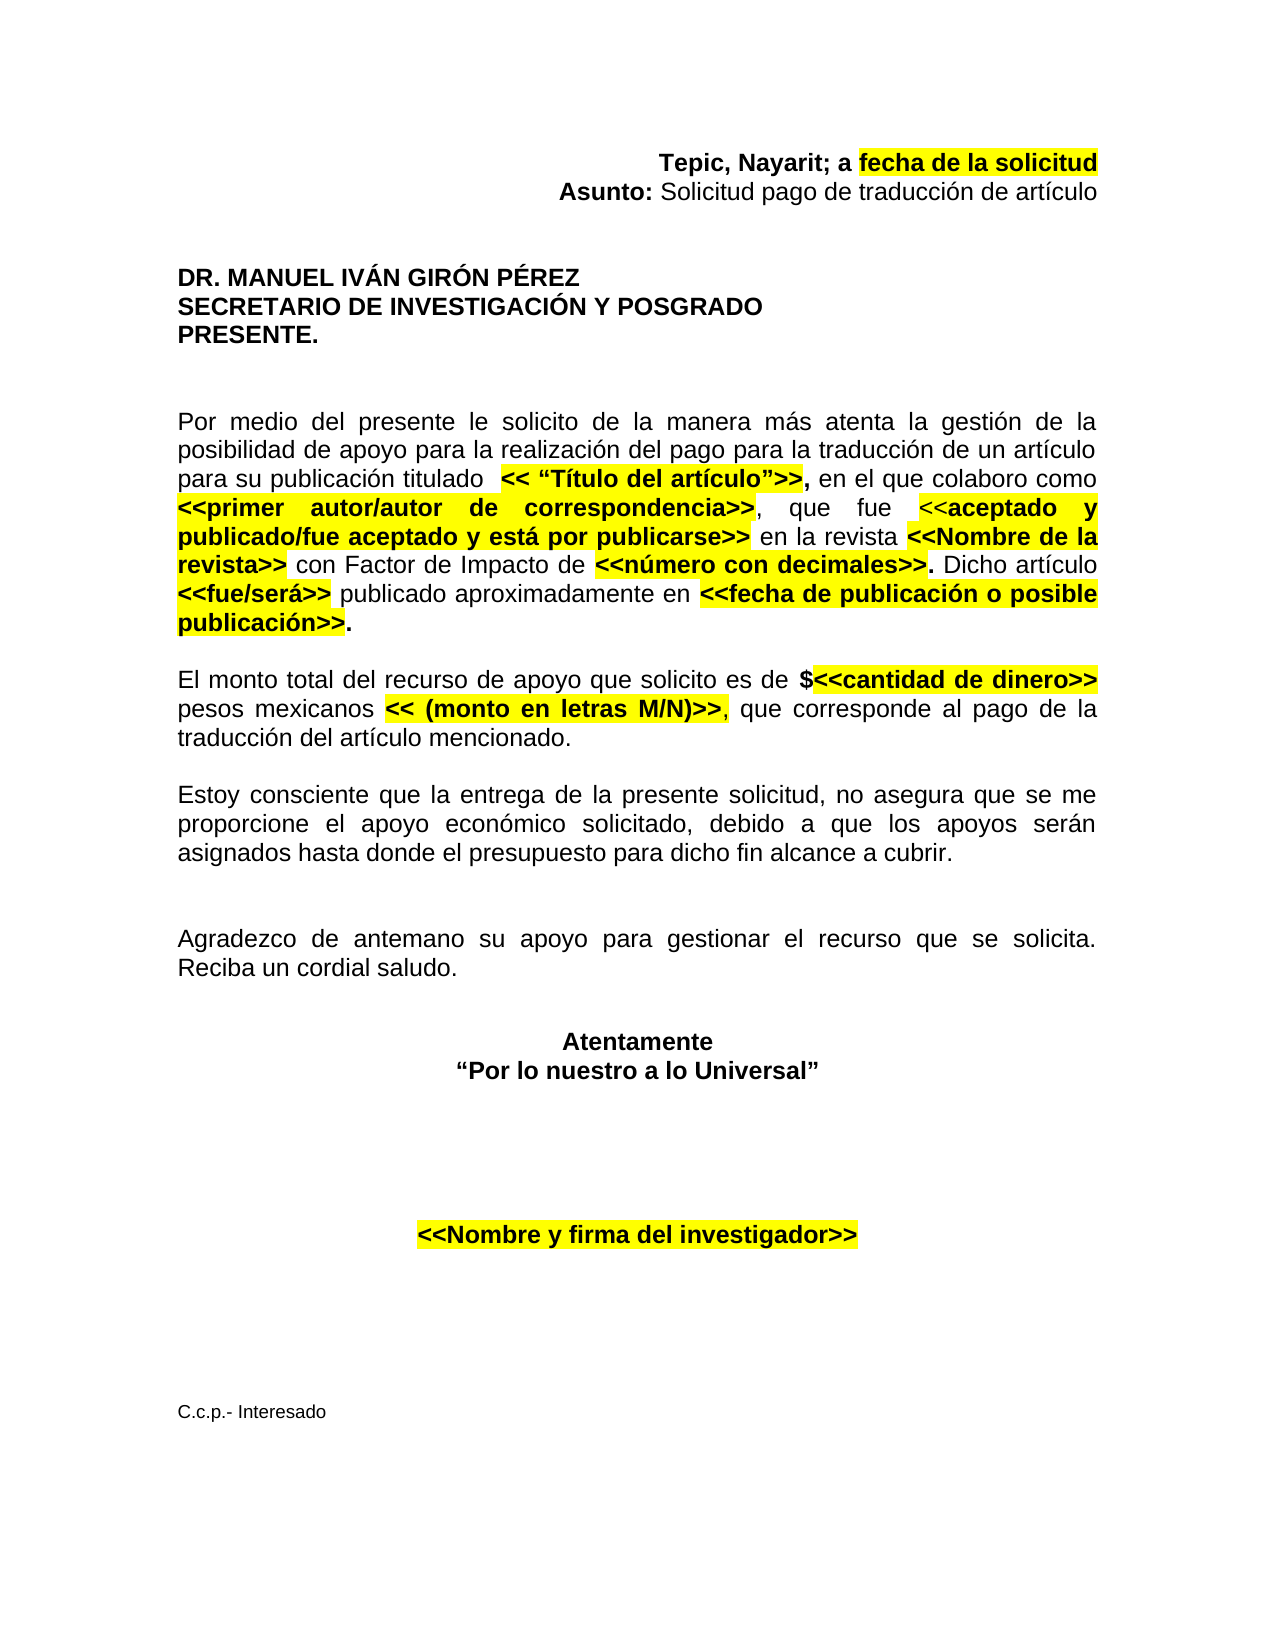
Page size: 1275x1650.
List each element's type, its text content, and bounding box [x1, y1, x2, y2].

text C.c.p.- Interesado [177, 1401, 1098, 1450]
text Agradezco de antemano su apoyo para gestionar el recurso que se solicita. Reciba un cordial saludo. [177, 924, 1098, 981]
text Por medio del presente le solicito de la manera más atenta la gestión de la posibilidad de apoyo para la realización del pago para la traducción de un artículo para su publicación titulado << “Título del artículo”>>, en el que colaboro como <<primer autor/autor de correspondencia>>, que fue <<aceptado y publicado/fue aceptado y está por publicarse>> en la revista <<Nombre de la revista>> con Factor de Impacto de <<número con decimales>>. Dicho artículo <<fue/será>> publicado aproximadamente en <<fecha de publicación o posible publicación>>. [177, 406, 1098, 550]
text Asunto: Solicitud pago de traducción de artículo [177, 176, 1098, 205]
text Por medio del presente le solicito de la manera más atenta la gestión de la posibilidad de apoyo para la realización del pago para la traducción de un artículo para su publicación titulado << “Título del artículo”>>, en el que colaboro como <<primer autor/autor de correspondencia>>, que fue <<aceptado y publicado/fue aceptado y está por publicarse>> en la revista <<Nombre de la revista>> con Factor de Impacto de <<número con decimales>>. Dicho artículo <<fue/será>> publicado aproximadamente en <<fecha de publicación o posible publicación>>. [287, 550, 1098, 636]
text <<Nombre y firma del investigador>> [177, 1220, 1098, 1277]
text DR. MANUEL IVÁN GIRÓN PÉREZ [177, 263, 1098, 291]
text Tepic, Nayarit; a fecha de la solicitud [177, 148, 859, 176]
text Estoy consciente que la entrega de la presente solicitud, no asegura que se me proporcione el apoyo económico solicitado, debido a que los apoyos serán asignados hasta donde el presupuesto para dicho fin alcance a cubrir. [177, 780, 1098, 866]
text SECRETARIO DE INVESTIGACIÓN Y POSGRADO PRESENTE. [177, 291, 1098, 349]
text Atentamente “Por lo nuestro a lo Universal” [177, 1027, 1098, 1112]
text El monto total del recurso de apoyo que solicito es de $<<cantidad de dinero>> pesos mexicanos << (monto en letras M/N)>>, que corresponde al pago de la traducción del artículo mencionado. [177, 665, 1098, 751]
